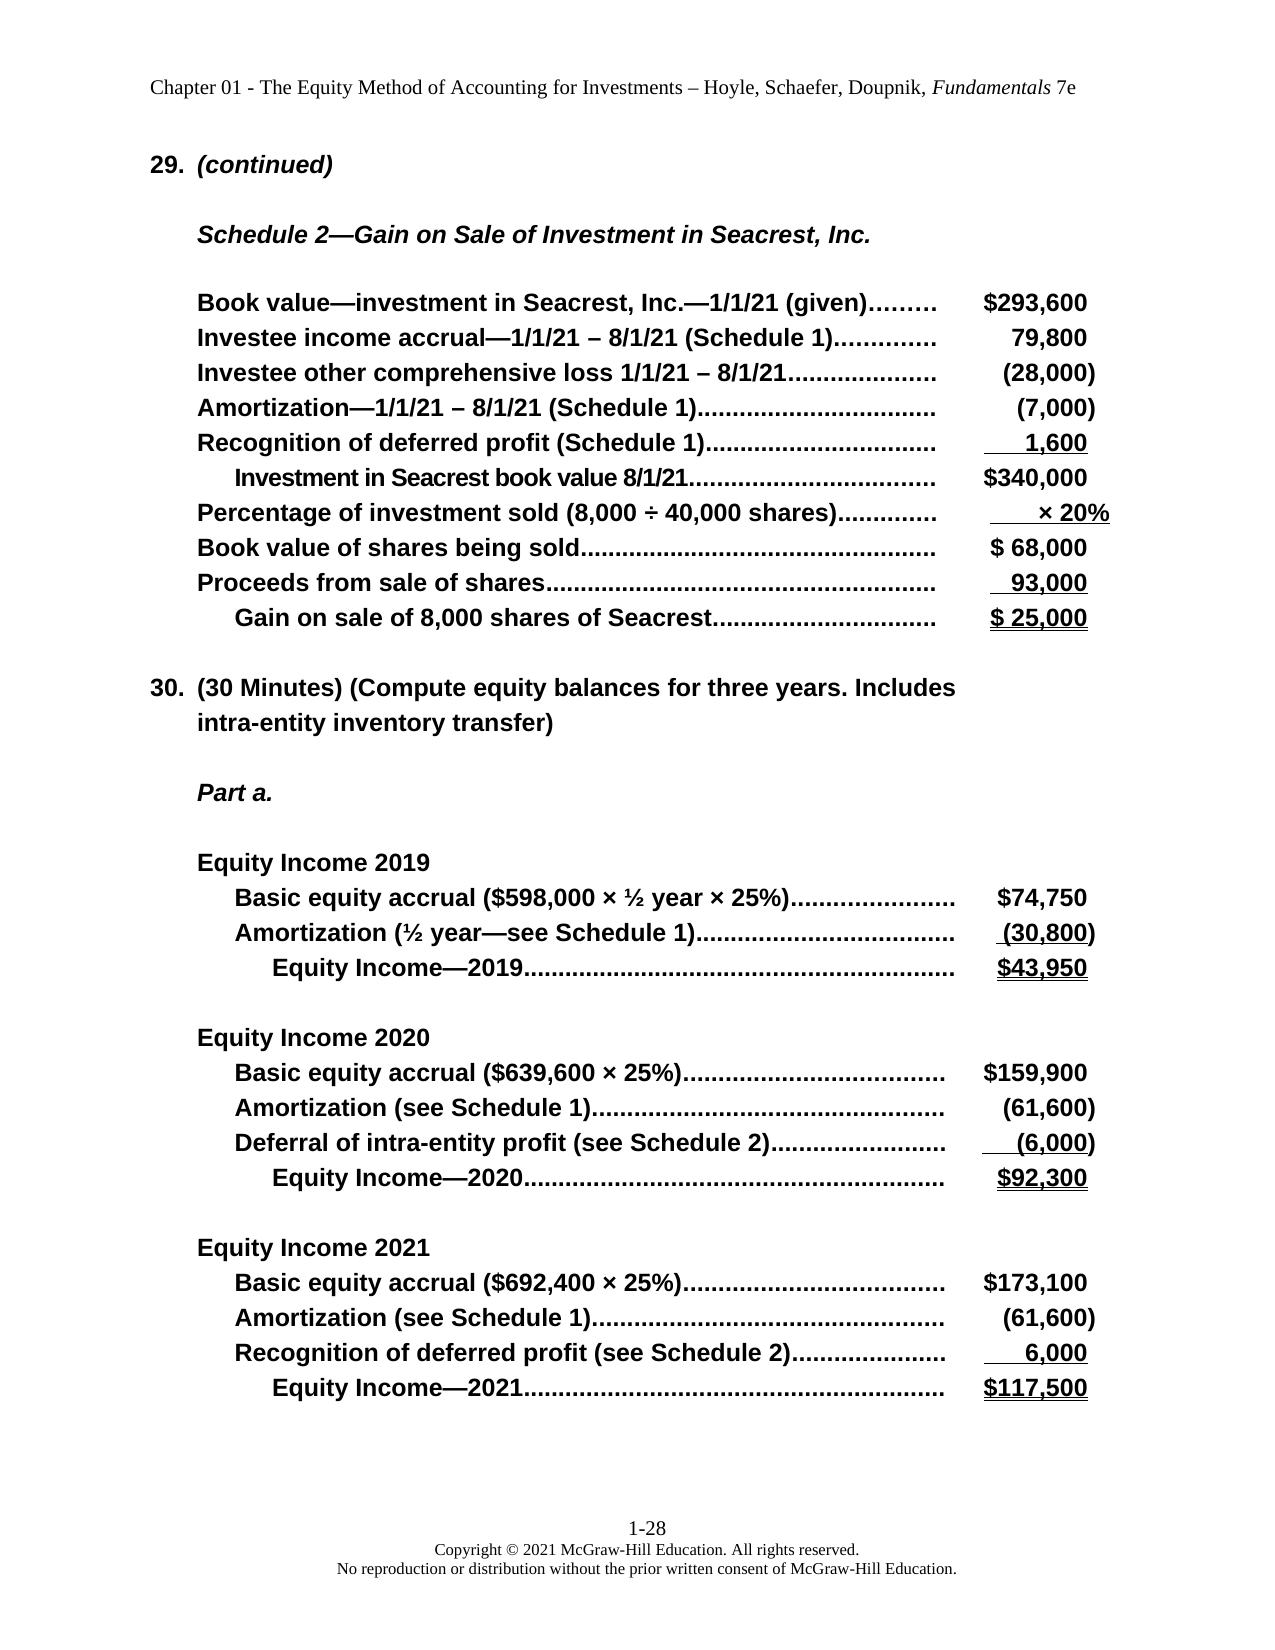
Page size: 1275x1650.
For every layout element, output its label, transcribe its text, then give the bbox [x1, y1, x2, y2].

text Amortization (see Schedule 1) (61,600) [150, 1093, 1144, 1121]
text Percentage of investment sold (8,000 ÷ 40,000 shares) × 20% [150, 498, 1144, 526]
text Recognition of deferred profit (see Schedule 2) 6,000 [150, 1338, 1144, 1366]
text Recognition of deferred profit (Schedule 1) 1,600 [150, 428, 1144, 456]
text Basic equity accrual ($639,600 × 25%) $159,900 [150, 1058, 1144, 1086]
text Basic equity accrual ($598,000 × ½ year × 25%) $74,750 [150, 883, 1144, 911]
text Schedule 2—Gain on Sale of Investment in Seacrest, Inc. [150, 220, 1144, 249]
text Part a. [150, 778, 1144, 806]
text intra-entity inventory transfer) [150, 708, 1144, 736]
text Deferral of intra-entity profit (see Schedule 2) (6,000) [150, 1128, 1144, 1156]
text Amortization—1/1/21 – 8/1/21 (Schedule 1) (7,000) [150, 393, 1144, 421]
text Equity Income 2021 [150, 1233, 1144, 1261]
text Investee other comprehensive loss 1/1/21 – 8/1/21 (28,000) [150, 358, 1144, 386]
text Book value—investment in Seacrest, Inc.—1/1/21 (given) $293,600 [150, 288, 1144, 316]
text Equity Income 2019 [150, 848, 1144, 876]
text Proceeds from sale of shares 93,000 [150, 568, 1144, 596]
text Book value of shares being sold $ 68,000 [150, 533, 1144, 561]
text Equity Income 2020 [150, 1023, 1144, 1051]
text Gain on sale of 8,000 shares of Seacrest. $ 25,000 [150, 603, 1144, 631]
text Basic equity accrual ($692,400 × 25%) $173,100 [150, 1268, 1144, 1296]
text 29. (continued) [150, 150, 1144, 179]
text Equity Income—2019 $43,950 [150, 953, 1144, 981]
text Equity Income—2021 $117,500 [150, 1373, 1144, 1401]
text 30. (30 Minutes) (Compute equity balances for three years. Includes [150, 673, 1144, 701]
text Investee income accrual—1/1/21 – 8/1/21 (Schedule 1) 79,800 [150, 323, 1144, 351]
text Investment in Seacrest book value 8/1/21 $340,000 [150, 463, 1144, 491]
text Amortization (½ year—see Schedule 1) (30,800) [150, 918, 1144, 946]
text Equity Income—2020 $92,300 [150, 1163, 1144, 1191]
text Amortization (see Schedule 1) (61,600) [150, 1303, 1144, 1331]
